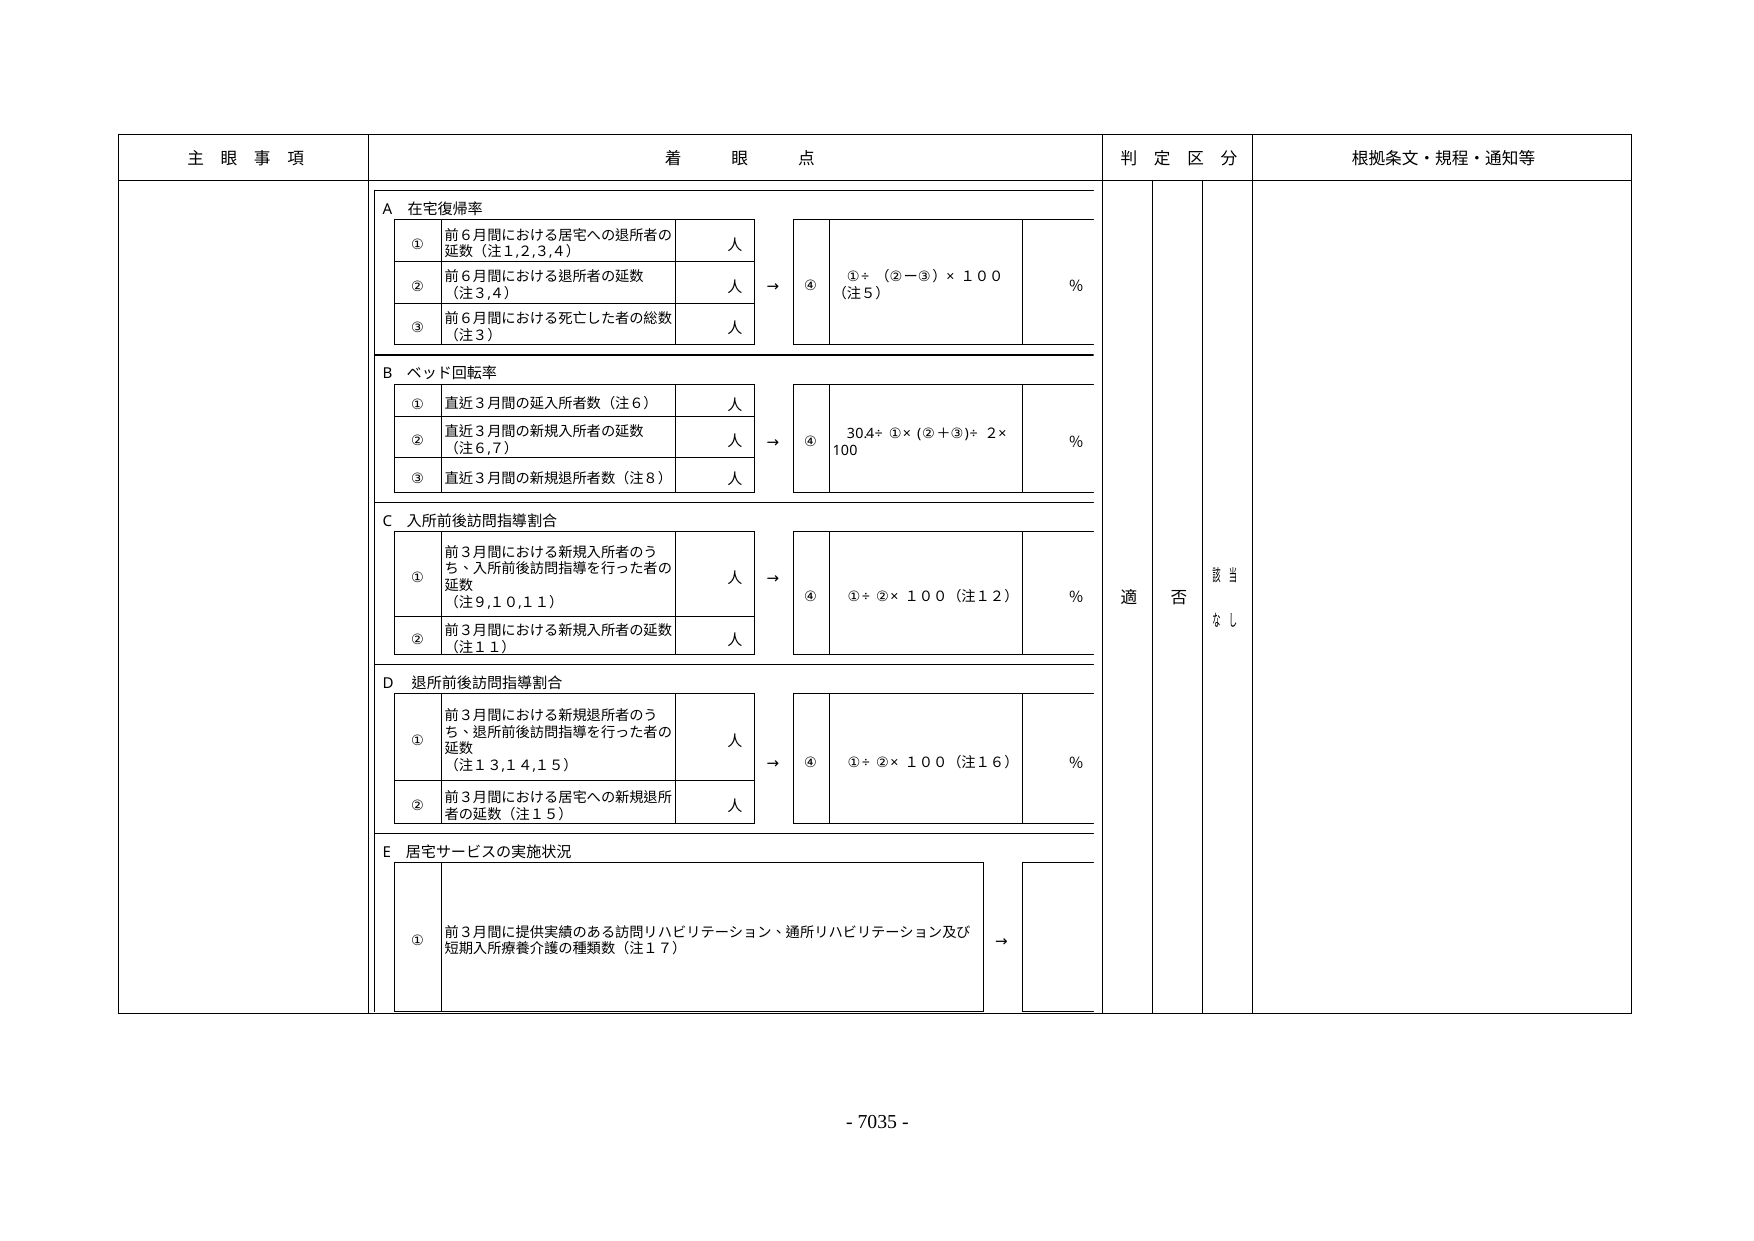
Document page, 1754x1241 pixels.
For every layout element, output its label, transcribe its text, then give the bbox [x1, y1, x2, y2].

table_cell 適 [1103, 181, 1152, 1012]
table_cell [119, 181, 368, 1012]
table_cell [1253, 181, 1631, 1012]
table_cell 否 [1153, 181, 1202, 1012]
table_cell 該当なし [1203, 181, 1252, 1012]
table_cell [369, 181, 1102, 1012]
table_cell 主 眼 事 項 [119, 135, 368, 179]
table_cell 判 定 区 分 [1103, 135, 1252, 179]
table_cell 着 眼 点 [369, 135, 1102, 179]
table_cell 根拠条文・規程・通知等 [1253, 135, 1631, 179]
